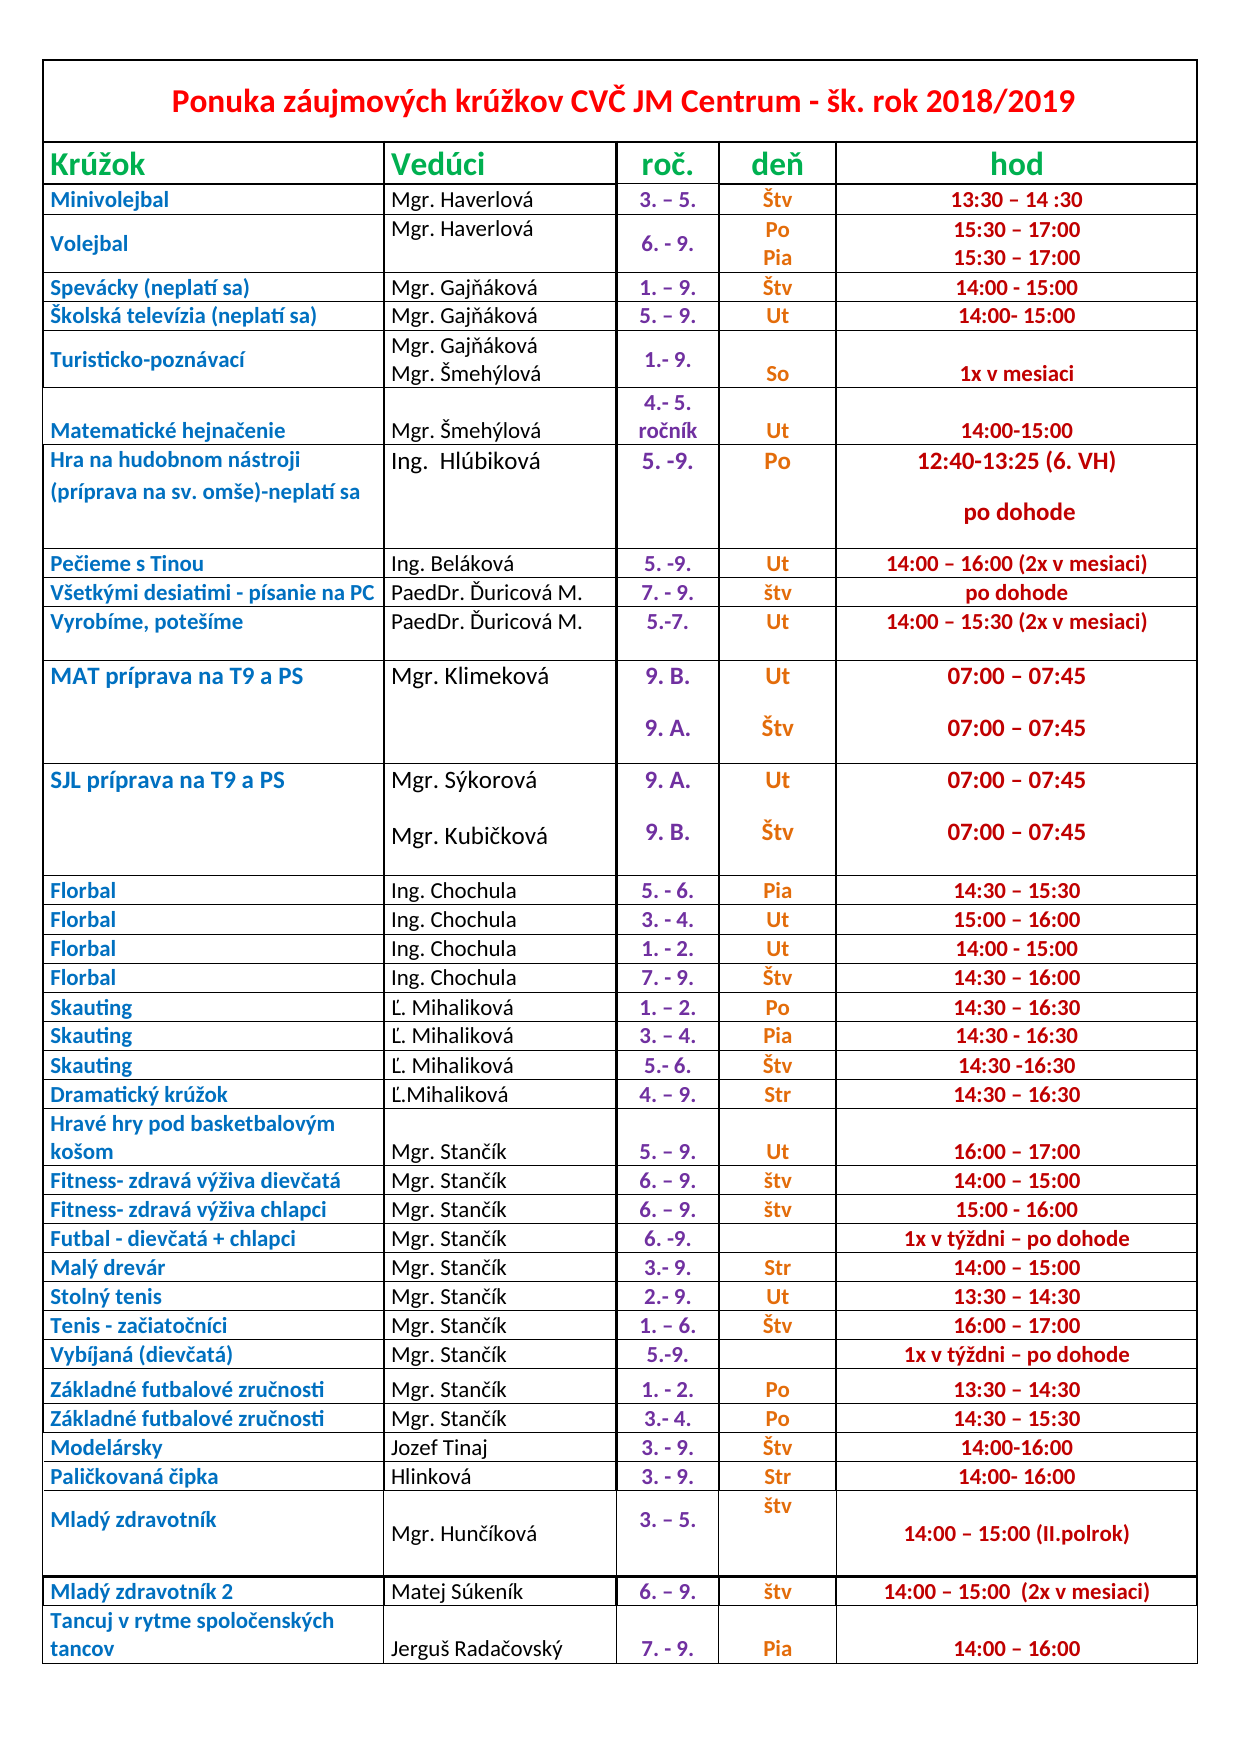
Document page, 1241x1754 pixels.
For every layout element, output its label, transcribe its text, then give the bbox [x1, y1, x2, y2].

table_cell Turisticko-poznávací [44, 331, 383, 387]
table_header Ponuka záujmových krúžkov CVČ JM Centrum - šk. rok 2018/2019 [44, 61, 1196, 141]
table_cell Základné futbalové zručnosti [44, 1404, 383, 1432]
table_cell [719, 1547, 836, 1575]
table_cell 9. A. 9. B. [618, 764, 718, 875]
table_cell Všetkými desiatimi - písanie na PC [44, 578, 383, 606]
table_cell Pečieme s Tinou [44, 549, 383, 577]
table_cell Ing. Chochula [385, 964, 615, 992]
table_cell hod [837, 143, 1196, 183]
table_cell [384, 1547, 616, 1575]
table_cell Mgr. Stančík [385, 1195, 615, 1223]
table_cell Ut [720, 935, 835, 962]
table_cell Vybíjaná (dievčatá) [44, 1340, 383, 1368]
table_cell 1x v týždni – po dohode [837, 1340, 1196, 1368]
table_cell Po [720, 993, 835, 1021]
table_cell 6. - 9. [618, 215, 718, 272]
table_cell 6. -9. [618, 1224, 718, 1252]
table_cell MAT príprava na T9 a PS [44, 661, 383, 763]
table_cell 1. – 9. [618, 273, 718, 301]
table_cell 07:00 – 07:45 07:00 – 07:45 [837, 661, 1196, 763]
table_cell 14:00 – 16:00 [837, 1606, 1197, 1662]
table_cell Vyrobíme, potešíme [44, 607, 383, 659]
table_cell 14:00 – 16:00 (2x v mesiaci) [837, 549, 1196, 577]
table_cell Ing. Beláková [385, 549, 615, 577]
table_cell 14:00 - 15:00 [837, 273, 1196, 301]
table_cell Jozef Tinaj [385, 1433, 615, 1461]
table_cell 07:00 – 07:45 07:00 – 07:45 [837, 764, 1196, 875]
table_cell Mgr. Gajňáková [385, 302, 615, 330]
table_cell 1.- 9. [618, 331, 718, 387]
table_cell Štv [720, 1433, 835, 1461]
table_cell 1. - 2. [618, 935, 718, 962]
table_cell 3. - 9. [618, 1433, 718, 1461]
table_cell Ut Štv [720, 764, 835, 875]
table_cell Po [720, 1369, 835, 1403]
table_cell 13:30 – 14:30 [837, 1369, 1196, 1403]
table_cell 14:00 – 15:00 (II.polrok) [837, 1491, 1196, 1547]
table_cell 15:00 - 16:00 [837, 1195, 1196, 1223]
table_cell 5. - 6. [618, 876, 718, 904]
table_cell Malý drevár [44, 1253, 383, 1281]
table_cell 13:30 – 14 :30 [837, 185, 1196, 213]
table_cell 3. – 5. [618, 184, 718, 213]
table_cell Mgr. Stančík [385, 1311, 615, 1339]
table_cell 14:30 -16:30 [837, 1051, 1196, 1079]
table_cell Tenis - začiatočníci [44, 1311, 383, 1339]
table_cell Základné futbalové zručnosti [44, 1369, 383, 1403]
table_cell Štv [720, 1311, 835, 1339]
table_cell Po [720, 1404, 835, 1432]
table_cell Tancuj v rytme spoločenských tancov [43, 1606, 383, 1662]
table_cell Str [720, 1253, 835, 1281]
table_cell Štv [720, 273, 835, 301]
table_cell Skauting [44, 993, 383, 1021]
table_cell 13:30 – 14:30 [837, 1282, 1196, 1310]
table_cell štv [719, 1491, 836, 1547]
table_cell Ut [720, 388, 835, 444]
table_cell Školská televízia (neplatí sa) [44, 302, 383, 330]
table_cell štv [720, 578, 835, 606]
table_cell 7. - 9. [618, 964, 718, 992]
table_cell 16:00 – 17:00 [837, 1109, 1196, 1165]
table_cell 3.- 4. [618, 1404, 718, 1432]
table_cell Florbal [44, 964, 383, 992]
table_cell [385, 243, 615, 272]
table_cell 5. -9. [618, 549, 718, 577]
table_cell štv [720, 1166, 835, 1194]
table_cell Stolný tenis [44, 1282, 383, 1310]
table_cell Štv [720, 185, 835, 213]
table_cell deň [720, 143, 835, 183]
table_cell Mgr. Šmehýlová [385, 388, 615, 444]
table_cell Paličkovaná čipka [43, 1461, 383, 1490]
table_cell 14:30 – 15:30 [837, 1404, 1196, 1432]
table_cell Ľ. Mihaliková [385, 993, 615, 1021]
table_cell Ut [720, 549, 835, 577]
table_cell 14:00- 16:00 [837, 1462, 1196, 1490]
table_cell 3. – 4. [618, 1022, 718, 1050]
table_cell Ľ. Mihaliková [385, 1022, 615, 1050]
table_cell Florbal [44, 935, 383, 962]
table_cell 1x v mesiaci [837, 331, 1196, 387]
table_cell [837, 1547, 1196, 1575]
table_cell 5. – 9. [618, 302, 718, 330]
table_cell Minivolejbal [44, 185, 383, 213]
table_cell Po Pia [720, 215, 835, 272]
table_cell po dohode [837, 578, 1196, 606]
table_cell 4. – 9. [618, 1080, 718, 1108]
table_cell 14:30 – 16:30 [837, 1080, 1196, 1108]
table_cell Dramatický krúžok [44, 1080, 383, 1108]
table_cell [617, 1547, 718, 1575]
table_cell Jerguš Radačovský [384, 1606, 616, 1662]
table_cell Mgr. Stančík [385, 1224, 615, 1252]
table_cell Ing. Chochula [385, 876, 615, 904]
table_cell 14:00 – 15:00 [837, 1166, 1196, 1194]
table_cell 16:00 – 17:00 [837, 1311, 1196, 1339]
table_cell 14:00 - 15:00 [837, 935, 1196, 962]
table_cell Štv [720, 1051, 835, 1079]
table_cell Pia [720, 1022, 835, 1050]
table_cell 14:30 – 16:30 [837, 993, 1196, 1021]
table_cell Hlinková [385, 1462, 615, 1490]
table_cell 7. - 9. [618, 578, 718, 606]
table_cell Matej Súkeník [385, 1578, 615, 1605]
table_cell Mgr. Klimeková [385, 661, 615, 763]
table_cell 15:30 – 17:00 15:30 – 17:00 [837, 215, 1196, 272]
table_cell Ut [720, 1109, 835, 1165]
table_cell Po [720, 445, 835, 548]
table_cell 6. – 9. [618, 1195, 718, 1223]
table_cell 5.-7. [618, 607, 718, 659]
table_cell Str [720, 1462, 835, 1490]
table_cell 14:30 – 16:00 [837, 964, 1196, 992]
table_cell Ut [720, 607, 835, 659]
table_cell Ľ.Mihaliková [385, 1080, 615, 1108]
table_cell Vedúci [385, 143, 615, 183]
table_cell 3.- 9. [618, 1253, 718, 1281]
table_cell 2.- 9. [618, 1282, 718, 1310]
table_cell Mgr. Stančík [385, 1369, 615, 1403]
table_cell 3. - 4. [618, 905, 718, 933]
table_cell 6. – 9. [618, 1578, 718, 1605]
table_cell Florbal [44, 905, 383, 933]
table_cell 5. – 9. [618, 1109, 718, 1165]
table_cell Krúžok [44, 143, 383, 183]
table_cell roč. [618, 143, 718, 183]
table_cell SJL príprava na T9 a PS [44, 764, 383, 875]
table_cell 14:00-16:00 [837, 1433, 1196, 1461]
table_cell PaedDr. Ďuricová M. [385, 607, 615, 659]
table_cell Ut [720, 302, 835, 330]
table_cell 14:00 – 15:00 (2x v mesiaci) [837, 1578, 1196, 1605]
table_cell Mgr. Haverlová [385, 185, 615, 213]
table_cell 6. – 9. [618, 1166, 718, 1194]
table_cell Hra na hudobnom nástroji (príprava na sv. omše)-neplatí sa [44, 445, 383, 548]
table_cell 12:40-13:25 (6. VH) po dohode [837, 445, 1196, 548]
table_cell 5.- 6. [618, 1051, 718, 1079]
table_cell Skauting [44, 1022, 383, 1050]
table_cell Pia [720, 876, 835, 904]
table_cell 5.-9. [618, 1340, 718, 1368]
table_cell [43, 1547, 383, 1575]
table_cell Hravé hry pod basketbalovým košom [44, 1109, 383, 1165]
table_cell 14:00 – 15:30 (2x v mesiaci) [837, 607, 1196, 659]
table_cell Ing. Chochula [385, 935, 615, 962]
table_cell Mgr. Hunčíková [384, 1491, 616, 1547]
table_cell Mgr. Stančík [385, 1166, 615, 1194]
table_cell 3. - 9. [618, 1462, 718, 1490]
table_cell Mgr. Sýkorová Mgr. Kubičková [385, 764, 615, 875]
table_cell štv [720, 1195, 835, 1223]
table_cell 15:00 – 16:00 [837, 905, 1196, 933]
table_cell Futbal - dievčatá + chlapci [44, 1224, 383, 1252]
table_cell Mgr. Stančík [385, 1109, 615, 1165]
table_cell [720, 1224, 835, 1252]
table_cell štv [720, 1578, 835, 1605]
table_cell Mgr. Stančík [385, 1253, 615, 1281]
table_cell 5. -9. [618, 445, 718, 548]
table_cell 9. B. 9. A. [618, 661, 718, 763]
table_cell Str [720, 1080, 835, 1108]
table_cell 14:30 – 15:30 [837, 876, 1196, 904]
table_cell Mladý zdravotník [43, 1490, 383, 1547]
table_cell Mgr. Haverlová [385, 215, 615, 242]
table_cell Fitness- zdravá výživa chlapci [44, 1195, 383, 1223]
table_cell PaedDr. Ďuricová M. [385, 578, 615, 606]
table_cell Mgr. Stančík [385, 1282, 615, 1310]
table_cell 14:30 - 16:30 [837, 1022, 1196, 1050]
table_cell Mgr. Stančík [385, 1340, 615, 1368]
table_cell Ut [720, 1282, 835, 1310]
table_cell Modelársky [43, 1433, 383, 1461]
table_cell 1. – 6. [618, 1311, 718, 1339]
table_cell Skauting [44, 1051, 383, 1079]
table_cell 14:00 – 15:00 [837, 1253, 1196, 1281]
table_cell Ing. Chochula [385, 905, 615, 933]
table_cell [720, 1340, 835, 1368]
table_cell Spevácky (neplatí sa) [44, 273, 383, 301]
table_cell Ľ. Mihaliková [385, 1051, 615, 1079]
table_cell Volejbal [44, 215, 383, 272]
table_cell Pia [719, 1606, 836, 1662]
table_cell So [720, 331, 835, 387]
table_cell 1x v týždni – po dohode [837, 1224, 1196, 1252]
table_cell 3. – 5. [617, 1491, 718, 1547]
table_cell 1. - 2. [618, 1369, 718, 1403]
table_cell 14:00- 15:00 [837, 302, 1196, 330]
table_cell 14:00-15:00 [837, 388, 1196, 444]
table_cell Mgr. Gajňáková Mgr. Šmehýlová [385, 331, 615, 387]
table_cell 1. – 2. [618, 993, 718, 1021]
table_cell 4.- 5. ročník [618, 388, 718, 444]
table_cell Ing. Hlúbiková [385, 445, 615, 548]
table_cell Mgr. Stančík [385, 1404, 615, 1432]
table_cell 7. - 9. [617, 1606, 718, 1662]
table_cell Mladý zdravotník 2 [44, 1578, 383, 1605]
table_cell Ut [720, 905, 835, 933]
table_cell Fitness- zdravá výživa dievčatá [44, 1166, 383, 1194]
table_cell Ut Štv [720, 661, 835, 763]
table_cell Mgr. Gajňáková [385, 273, 615, 301]
table_cell Štv [720, 964, 835, 992]
table_cell Florbal [44, 876, 383, 904]
table_cell Matematické hejnačenie [43, 388, 383, 444]
